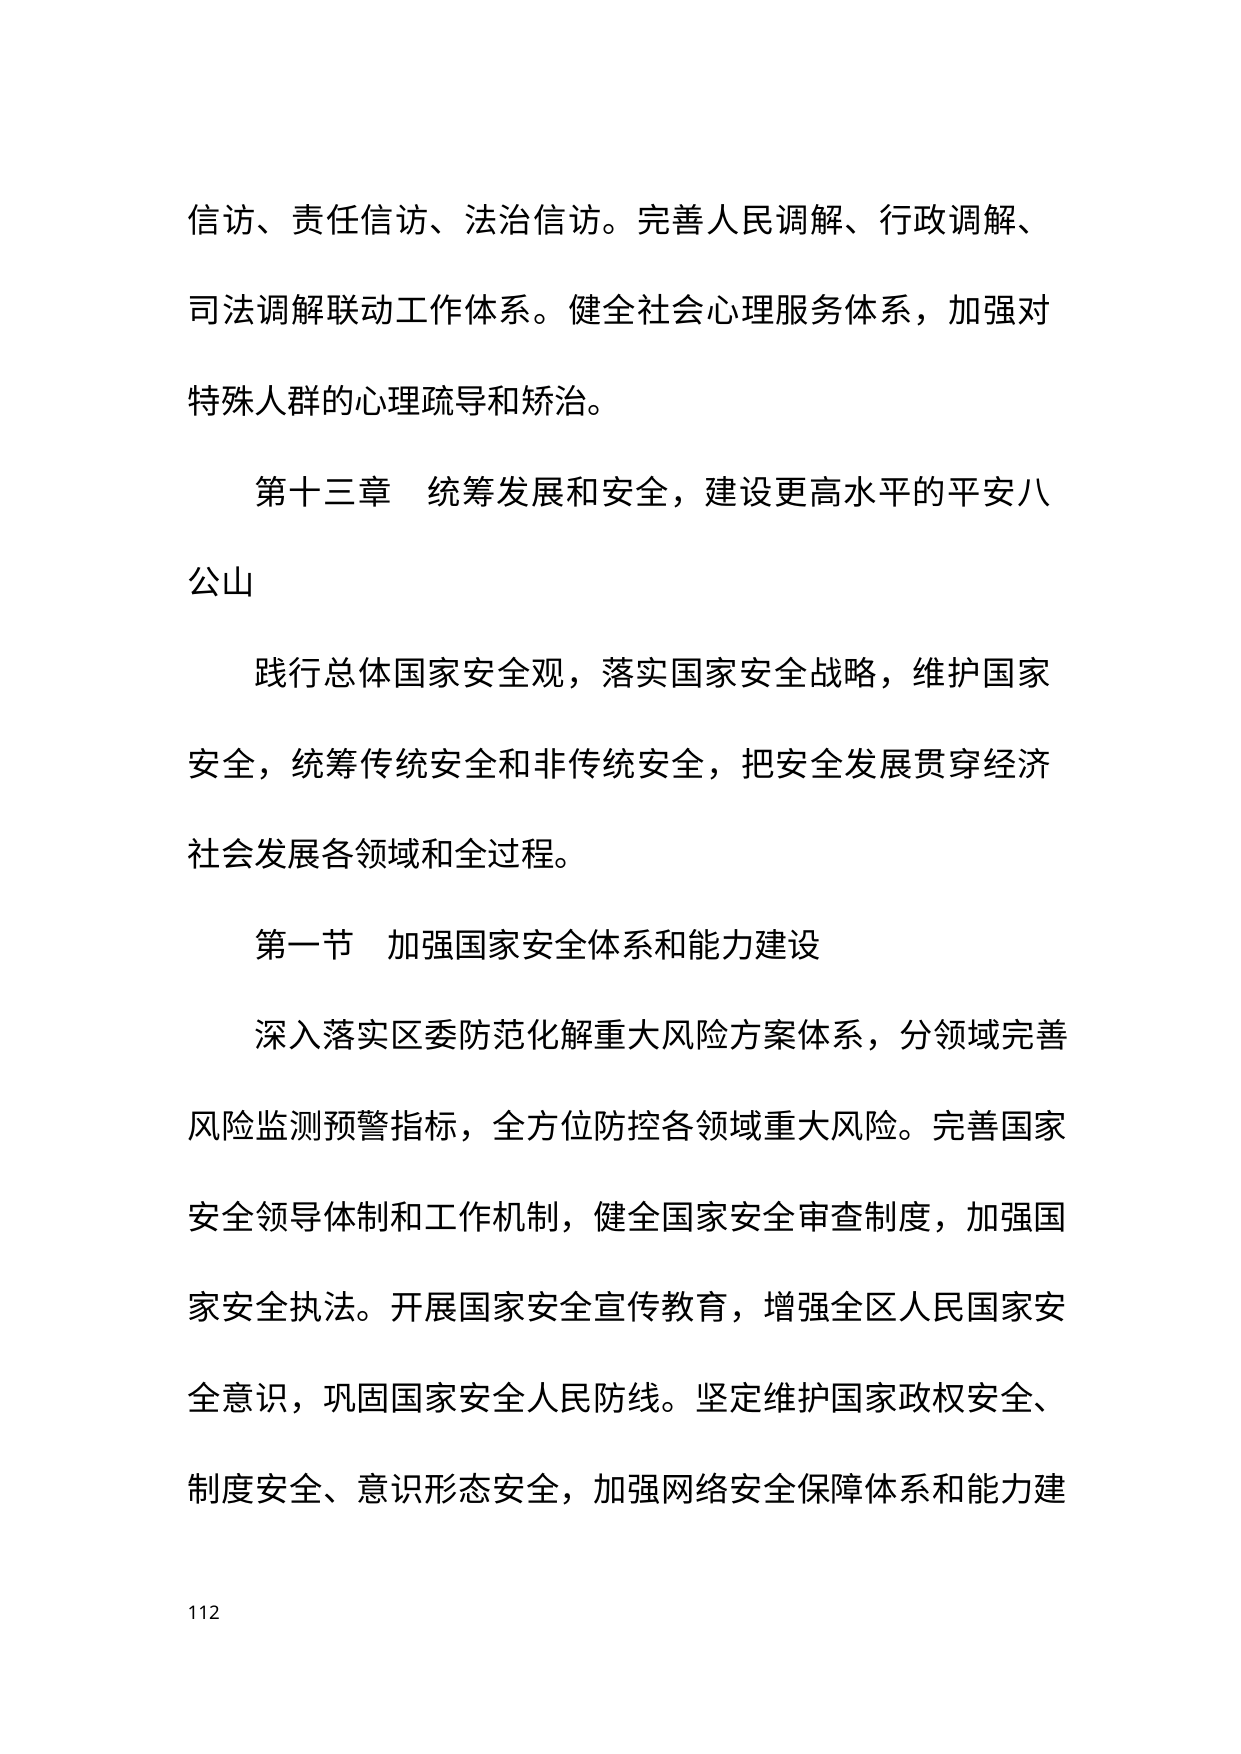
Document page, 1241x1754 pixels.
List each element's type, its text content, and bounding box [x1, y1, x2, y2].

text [187, 988, 1069, 1532]
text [187, 172, 1053, 444]
text 践行总体国家安全观，落实国家安全战略，维护国家安全，统筹传统安全和非传统安全，把安全发展贯穿经济社会发展各领域和全过程。 [187, 626, 1053, 897]
text 第十三章 统筹发展和安全，建设更高水平的平安八公山 [187, 444, 1053, 626]
text 第一节 加强国家安全体系和能力建设 [187, 897, 1053, 988]
